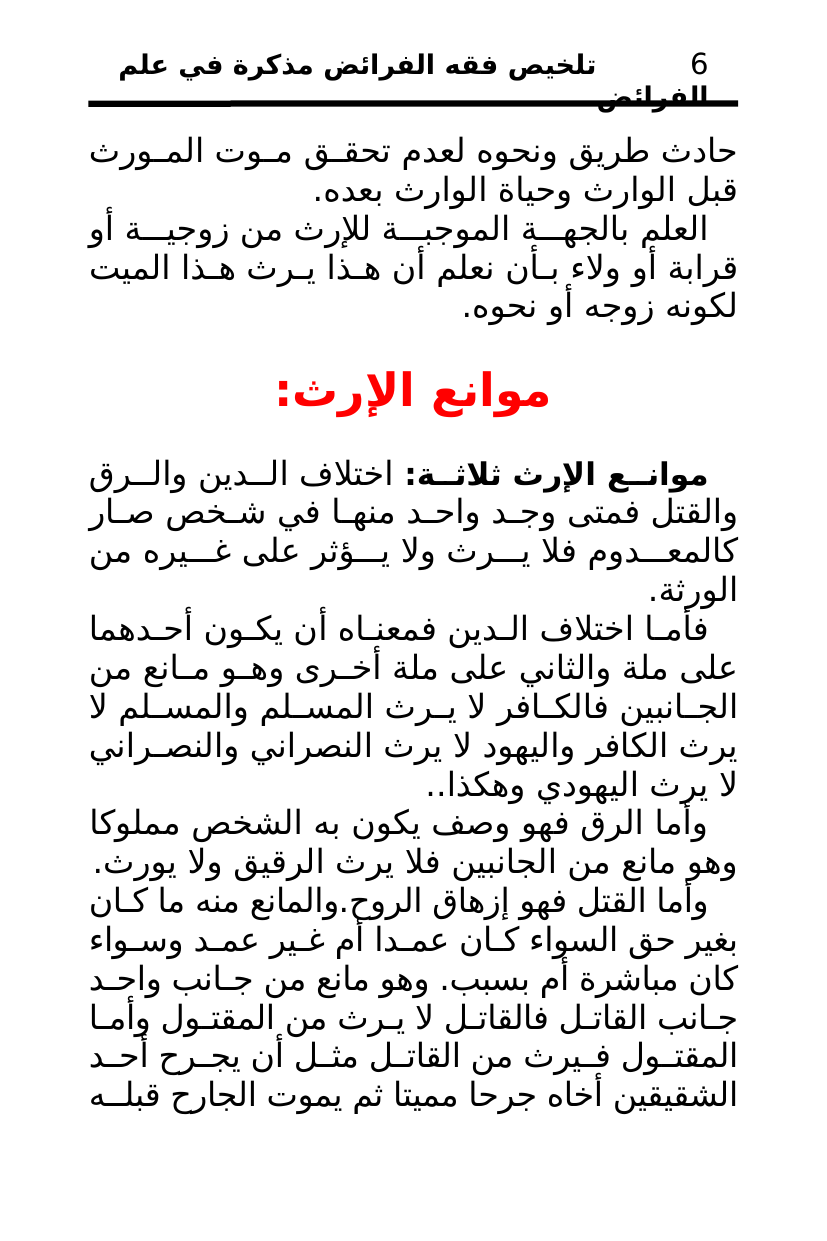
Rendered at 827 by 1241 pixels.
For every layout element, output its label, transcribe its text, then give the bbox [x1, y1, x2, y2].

text موانع الإرث ثلاثة: اختلاف الدين والرق والقتل فمتى وجد واحد منها في شخص صار كالمعدوم فلا يرث ولا يؤثر على غيره من الورثة. [89, 454, 738, 609]
text فأما اختلاف الدين فمعناه أن يكون أحدهما على ملة والثاني على ملة أخرى وهو مانع من الجانبين فالكافر لا يرث المسلم والمسلم لا يرث الكافر واليهود لا يرث النصراني والنصراني لا يرث اليهودي وهكذا.. [89, 609, 738, 804]
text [89, 882, 738, 1115]
text وأما الرق فهو وصف يكون به الشخص مملوكا وهو مانع من الجانبين فلا يرث الرقيق ولا يورث. [89, 804, 738, 882]
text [89, 132, 738, 209]
text موانع الإرث: [89, 363, 738, 417]
text العلم بالجهة الموجبة للإرث من زوجية أو قرابة أو ولاء بأن نعلم أن هذا يرث هذا الميت لكونه زوجه أو نحوه. [89, 209, 738, 326]
